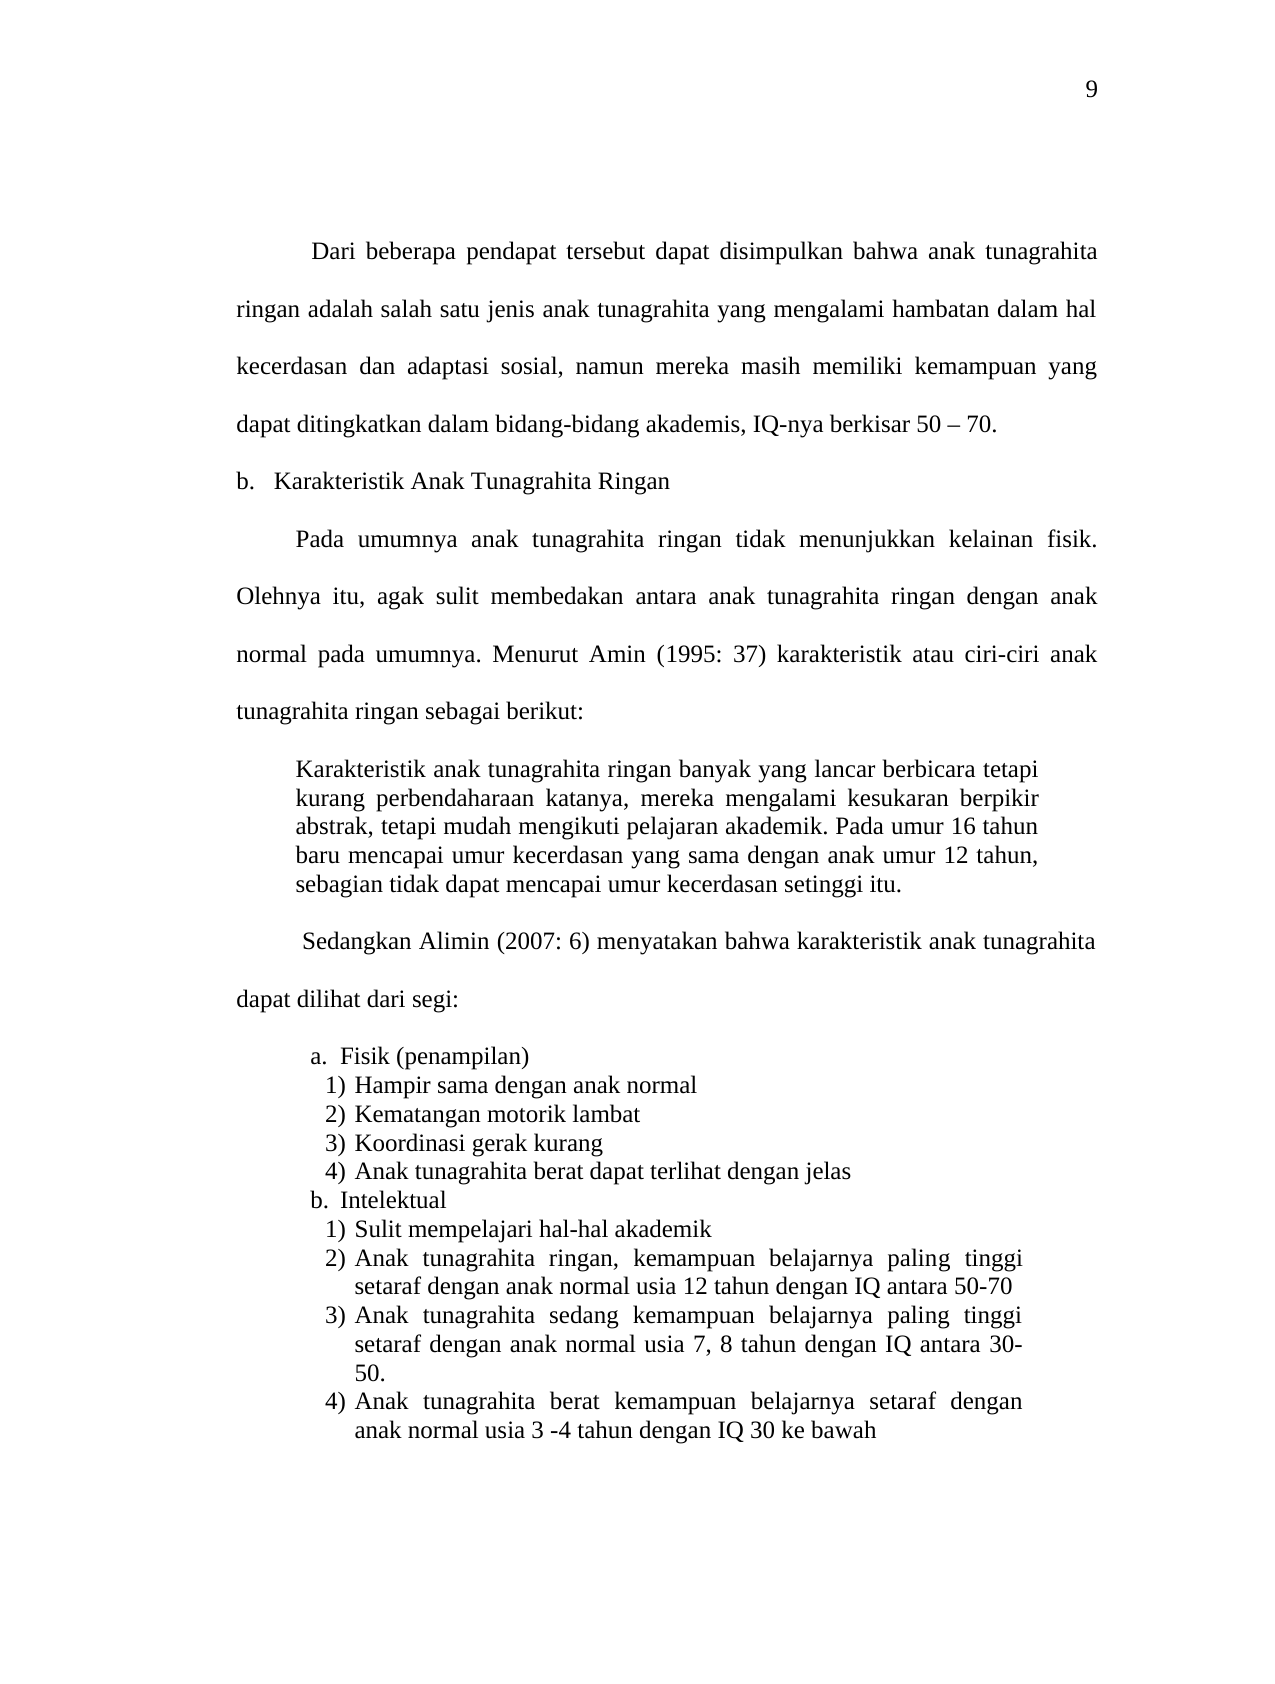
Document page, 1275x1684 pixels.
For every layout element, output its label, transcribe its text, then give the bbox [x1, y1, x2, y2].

list Kematangan motorik lambat [310, 1099, 1023, 1128]
list Fisik (penampilan) [281, 1041, 1023, 1070]
text Pada umumnya anak tunagrahita ringan tidak menunjukkan kelainan fisik. Olehnya itu, agak sulit membedakan antara anak tunagrahita ringan dengan anak normal pada umumnya. Menurut Amin (1995: 37) karakteristik atau ciri-ciri anak tunagrahita ringan sebagai berikut: [236, 524, 1098, 725]
text Karakteristik anak tunagrahita ringan banyak yang lancar berbicara tetapi kurang perbendaharaan katanya, mereka mengalami kesukaran berpikir abstrak, tetapi mudah mengikuti pelajaran akademik. Pada umur 16 tahun baru mencapai umur kecerdasan yang sama dengan anak umur 12 tahun, sebagian tidak dapat mencapai umur kecerdasan setinggi itu. [295, 754, 1039, 898]
list Anak tunagrahita berat kemampuan belajarnya setaraf dengan anak normal usia 3 -4 tahun dengan IQ 30 ke bawah [325, 1386, 1023, 1444]
list Anak tunagrahita berat dapat terlihat dengan jelas [325, 1156, 1023, 1185]
list Koordinasi gerak kurang [325, 1128, 1023, 1156]
text Sedangkan Alimin (2007: 6) menyatakan bahwa karakteristik anak tunagrahita dapat dilihat dari segi: [236, 926, 1096, 1013]
list Anak tunagrahita sedang kemampuan belajarnya paling tinggi setaraf dengan anak normal usia 7, 8 tahun dengan IQ antara 30-50. [325, 1300, 1023, 1386]
text Dari beberapa pendapat tersebut dapat disimpulkan bahwa anak tunagrahita ringan adalah salah satu jenis anak tunagrahita yang mengalami hambatan dalam hal kecerdasan dan adaptasi sosial, namun mereka masih memiliki kemampuan yang dapat ditingkatkan dalam bidang-bidang akademis, IQ-nya berkisar 50 – 70. [236, 236, 1098, 438]
list Intelektual [281, 1185, 1023, 1214]
list Sulit mempelajari hal-hal akademik [281, 1214, 1023, 1243]
list Anak tunagrahita ringan, kemampuan belajarnya paling tinggi setaraf dengan anak normal usia 12 tahun dengan IQ antara 50-70 [325, 1243, 1023, 1300]
list Hampir sama dengan anak normal [295, 1070, 1023, 1099]
list Karakteristik Anak Tunagrahita Ringan [236, 466, 1098, 495]
